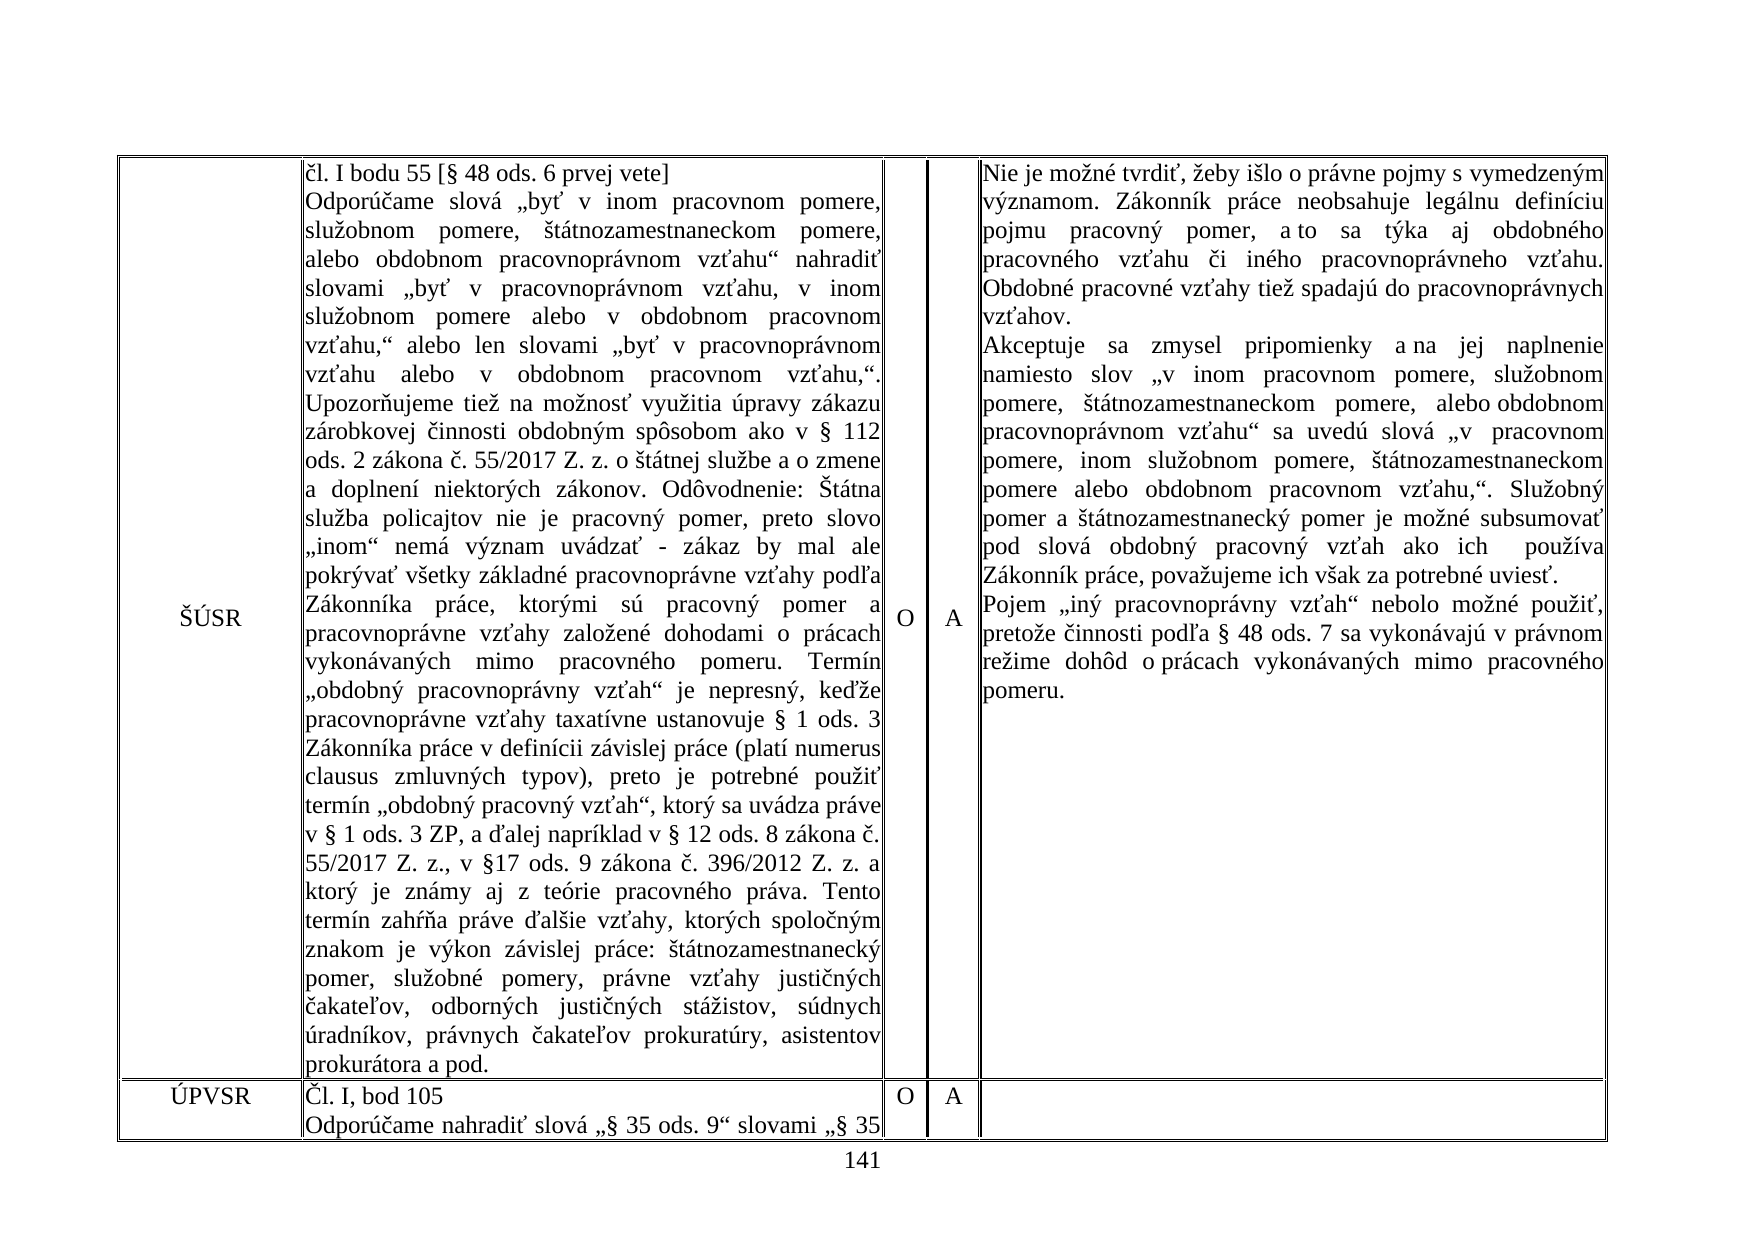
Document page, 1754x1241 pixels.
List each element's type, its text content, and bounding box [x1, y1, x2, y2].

table_cell Nie je možné tvrdiť, žeby išlo o právne pojmy s vymedzeným významom. Zákonník práce neobsahuje legálnu definíciu pojmu pracovný pomer, a to sa týka aj obdobného pracovného vzťahu či iného pracovnoprávneho vzťahu. Obdobné pracovné vzťahy tiež spadajú do pracovnoprávnych vzťahov. Akceptuje sa zmysel pripomienky a na jej naplnenie namiesto slov „v inom pracovnom pomere, služobnom pomere, štátnozamestnaneckom pomere, alebo obdobnom pracovnoprávnom vzťahu“ sa uvedú slová „v pracovnom pomere, inom služobnom pomere, štátnozamestnaneckom pomere alebo obdobnom pracovnom vzťahu,“. Služobný pomer a štátnozamestnanecký pomer je možné subsumovať pod slová obdobný pracovný vzťah ako ich používa Zákonník práce, považujeme ich však za potrebné uviesť. Pojem „iný pracovnoprávny vzťah“ nebolo možné použiť, pretože činnosti podľa § 48 ods. 7 sa vykonávajú v právnom režime dohôd o prácach vykonávaných mimo pracovného pomeru. [980, 158, 1605, 1078]
table_cell O [884, 156, 927, 1078]
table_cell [303, 1081, 884, 1138]
table_cell ŠÚSR [120, 158, 303, 1078]
table_cell A [927, 156, 980, 1078]
table_cell O [884, 1081, 927, 1138]
table_cell [980, 1078, 1606, 1138]
table_cell ÚPVSR [118, 1078, 303, 1138]
table_cell A [927, 1078, 980, 1138]
table_cell čl. I bodu 55 [§ 48 ods. 6 prvej vete] Odporúčame slová „byť v inom pracovnom pomere, služobnom pomere, štátnozamestnaneckom pomere, alebo obdobnom pracovnoprávnom vzťahu“ nahradiť slovami „byť v pracovnoprávnom vzťahu, v inom služobnom pomere alebo v obdobnom pracovnom vzťahu,“ alebo len slovami „byť v pracovnoprávnom vzťahu alebo v obdobnom pracovnom vzťahu,“. Upozorňujeme tiež na možnosť využitia úpravy zákazu zárobkovej činnosti obdobným spôsobom ako v § 112 ods. 2 zákona č. 55/2017 Z. z. o štátnej službe a o zmene a doplnení niektorých zákonov. Odôvodnenie: Štátna služba policajtov nie je pracovný pomer, preto slovo „inom“ nemá význam uvádzať - zákaz by mal ale pokrývať všetky základné pracovnoprávne vzťahy podľa Zákonníka práce, ktorými sú pracovný pomer a pracovnoprávne vzťahy založené dohodami o prácach vykonávaných mimo pracovného pomeru. Termín „obdobný pracovnoprávny vzťah“ je nepresný, keďže pracovnoprávne vzťahy taxatívne ustanovuje § 1 ods. 3 Zákonníka práce v definícii závislej práce (platí numerus clausus zmluvných typov), preto je potrebné použiť termín „obdobný pracovný vzťah“, ktorý sa uvádza práve v § 1 ods. 3 ZP, a ďalej napríklad v § 12 ods. 8 zákona č. 55/2017 Z. z., v §17 ods. 9 zákona č. 396/2012 Z. z. a ktorý je známy aj z teórie pracovného práva. Tento termín zahŕňa práve ďalšie vzťahy, ktorých spoločným znakom je výkon závislej práce: štátnozamestnanecký pomer, služobné pomery, právne vzťahy justičných čakateľov, odborných justičných stážistov, súdnych úradníkov, právnych čakateľov prokuratúry, asistentov prokurátora a pod. [303, 158, 884, 1078]
